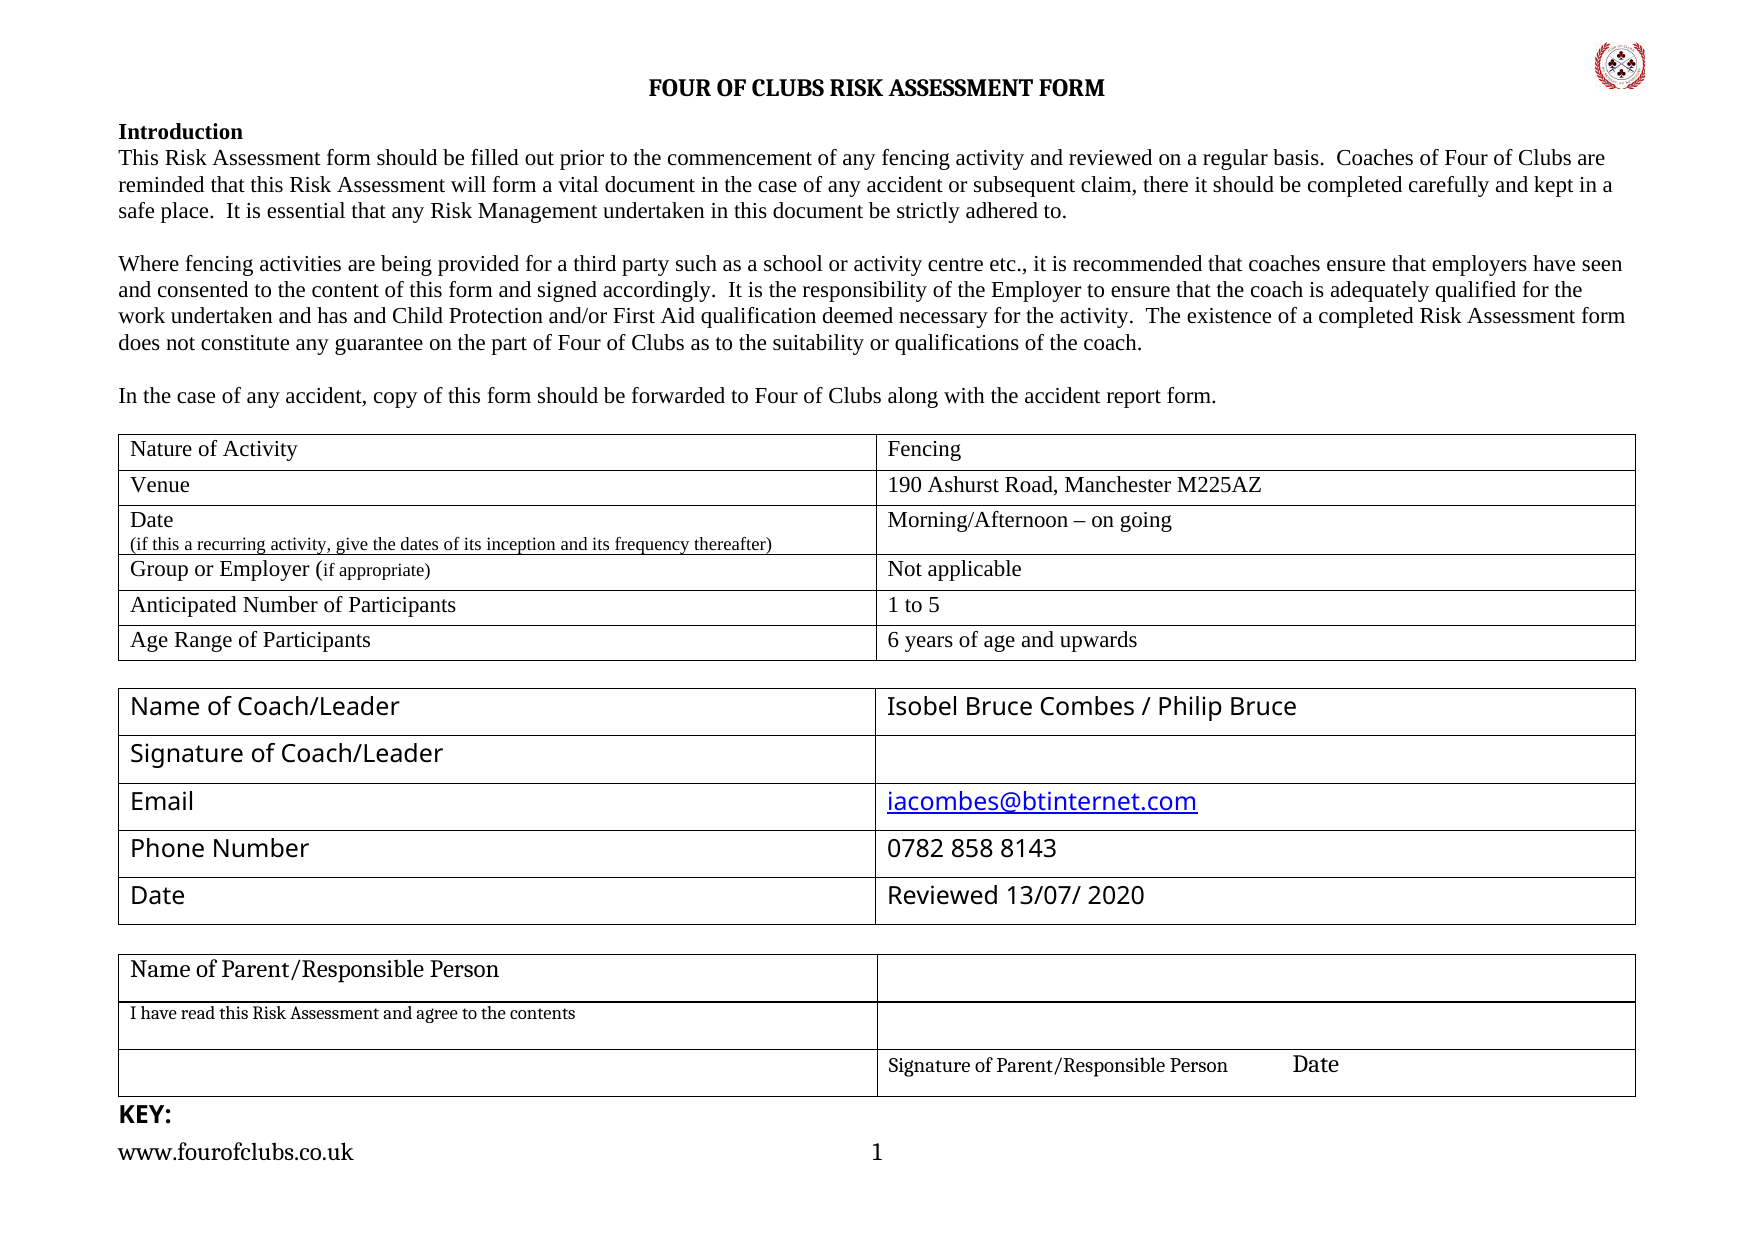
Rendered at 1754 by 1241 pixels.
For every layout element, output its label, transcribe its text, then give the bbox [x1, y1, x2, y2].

table_cell Age Range of Participants [119, 626, 876, 660]
table_cell Anticipated Number of Participants [119, 591, 876, 625]
text In the case of any accident, copy of this form should be forwarded to Four of Clubs along with the accident report form. [118, 382, 1636, 408]
table_cell [119, 1050, 877, 1096]
table_cell 1 to 5 [877, 591, 1635, 625]
table_cell Not applicable [877, 555, 1635, 589]
table_cell Phone Number [119, 831, 875, 877]
table_cell 190 Ashurst Road, Manchester M225AZ [877, 471, 1635, 505]
table_cell [878, 1003, 1635, 1049]
table_cell 0782 858 8143 [876, 831, 1635, 877]
text Where fencing activities are being provided for a third party such as a school or activity centre etc., it is recommended that coaches ensure that employers have seen and consented to the content of this form and signed accordingly. It is the responsibility of the Employer to ensure that the coach is adequately qualified for the work undertaken and has and Child Protection and/or First Aid qualification deemed necessary for the activity. The existence of a completed Risk Assessment form does not constitute any guarantee on the part of Four of Clubs as to the suitability or qualifications of the coach. [118, 250, 1636, 355]
table_cell 6 years of age and upwards [877, 626, 1635, 660]
table_cell Date [119, 878, 875, 924]
table_cell Signature of Coach/Leader [119, 736, 875, 782]
table_cell Group or Employer (if appropriate) [119, 555, 876, 589]
table_header Name of Coach/Leader [119, 689, 875, 735]
text KEY: [118, 1097, 1636, 1131]
table_cell [876, 736, 1635, 782]
table_header Name of Parent/Responsible Person [119, 955, 877, 1001]
table_cell Venue [119, 471, 876, 505]
table_cell Date (if this a recurring activity, give the dates of its inception and its frequency thereafter) [119, 506, 876, 554]
table_header Nature of Activity [119, 435, 876, 470]
table_cell Morning/Afternoon – on going [877, 506, 1635, 554]
table_cell Signature of Parent/Responsible Person Date [878, 1050, 1635, 1096]
table_cell Email [119, 784, 875, 830]
table_header Fencing [877, 435, 1635, 470]
table_cell Reviewed 13/07/ 2020 [876, 878, 1635, 924]
text This Risk Assessment form should be filled out prior to the commencement of any fencing activity and reviewed on a regular basis. Coaches of Four of Clubs are reminded that this Risk Assessment will form a vital document in the case of any accident or subsequent claim, there it should be completed carefully and kept in a safe place. It is essential that any Risk Management undertaken in this document be strictly adhered to. [118, 144, 1636, 223]
table_header [878, 955, 1635, 1001]
table_cell I have read this Risk Assessment and agree to the contents [119, 1003, 877, 1049]
picture [1595, 42, 1645, 88]
table_cell iacombes@btinternet.com [876, 784, 1635, 830]
text Introduction [118, 118, 1636, 144]
table_header Isobel Bruce Combes / Philip Bruce [876, 689, 1635, 735]
